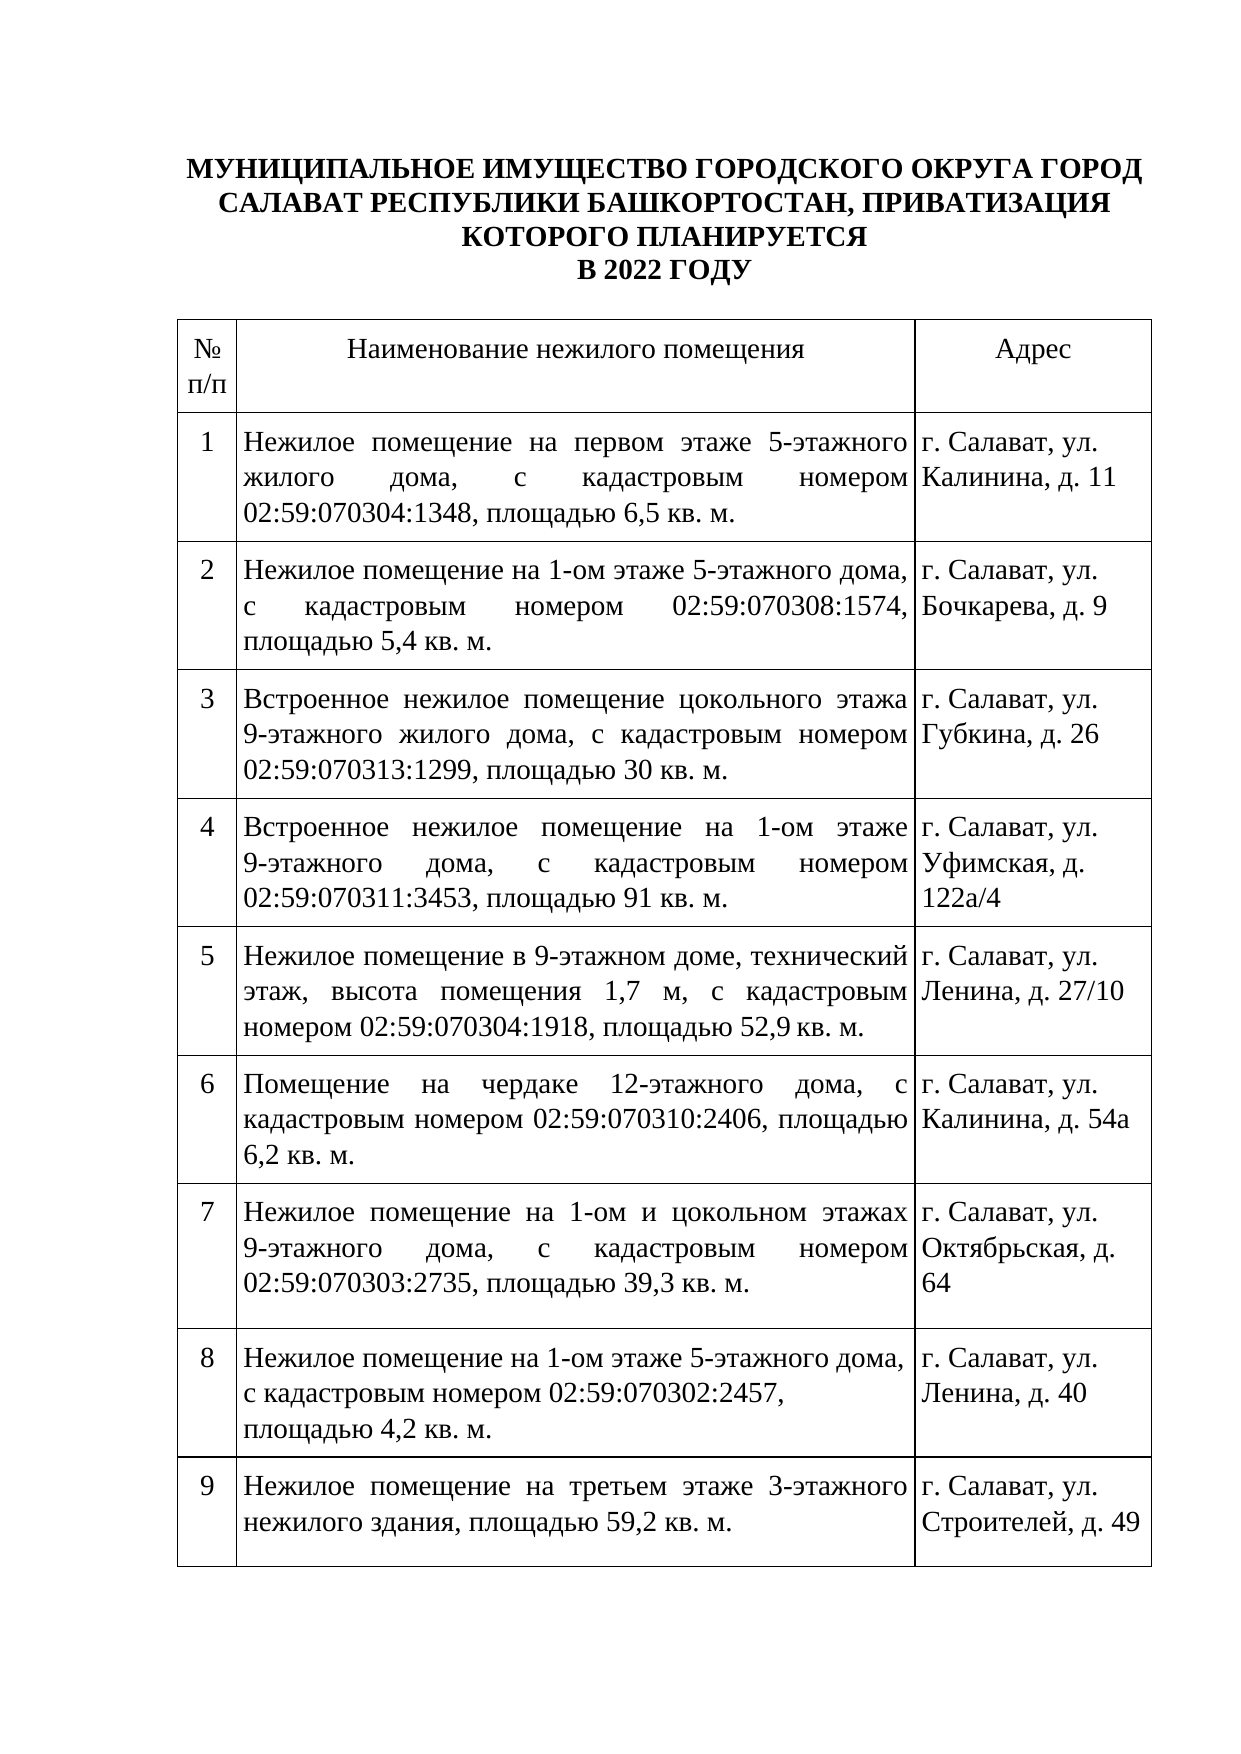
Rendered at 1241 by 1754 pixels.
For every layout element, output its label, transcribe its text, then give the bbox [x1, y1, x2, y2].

table_cell Нежилое помещение на 1-ом этаже 5-этажного дома, с кадастровым номером 02:59:070308:1574, площадью 5,4 кв. м. [237, 542, 914, 669]
table_cell г. Салават, ул. Губкина, д. 26 [916, 670, 1151, 798]
table_cell 5 [178, 927, 236, 1054]
table_cell 4 [178, 799, 236, 926]
table_cell 2 [178, 542, 236, 669]
table_cell Помещение на чердаке 12-этажного дома, с кадастровым номером 02:59:070310:2406, площадью 6,2 кв. м. [237, 1056, 914, 1183]
table_cell Встроенное нежилое помещение цокольного этажа 9-этажного жилого дома, с кадастровым номером 02:59:070313:1299, площадью 30 кв. м. [237, 670, 914, 798]
table_cell г. Салават, ул. Ленина, д. 27/10 [916, 927, 1151, 1054]
table_header № п/п [178, 320, 236, 412]
table_cell 9 [178, 1458, 236, 1566]
table_cell г. Салават, ул. Калинина, д. 11 [916, 413, 1151, 541]
table_cell 3 [178, 670, 236, 798]
table_cell Нежилое помещение на 1-ом этаже 5-этажного дома, с кадастровым номером 02:59:070302:2457, площадью 4,2 кв. м. [237, 1329, 914, 1456]
table_cell Встроенное нежилое помещение на 1-ом этаже 9-этажного дома, с кадастровым номером 02:59:070311:3453, площадью 91 кв. м. [237, 799, 914, 926]
table_header Наименование нежилого помещения [237, 320, 914, 412]
table_cell г. Салават, ул. Бочкарева, д. 9 [916, 542, 1151, 669]
table_cell г. Салават, ул. Калинина, д. 54а [916, 1056, 1151, 1183]
title В 2022 ГОДУ [177, 252, 1152, 286]
table_cell г. Салават, ул. Октябрьская, д. 64 [916, 1184, 1151, 1328]
table_cell г. Салават, ул. Строителей, д. 49 [916, 1458, 1151, 1566]
title МУНИЦИПАЛЬНОЕ ИМУЩЕСТВО ГОРОДСКОГО ОКРУГА ГОРОД САЛАВАТ РЕСПУБЛИКИ БАШКОРТОСТАН, ПРИВАТИЗАЦИЯ КОТОРОГО ПЛАНИРУЕТСЯ [177, 152, 1152, 252]
table_cell 6 [178, 1056, 236, 1183]
table_cell 7 [178, 1184, 236, 1328]
table_cell Нежилое помещение на 1-ом и цокольном этажах 9-этажного дома, с кадастровым номером 02:59:070303:2735, площадью 39,3 кв. м. [237, 1184, 914, 1328]
table_cell Нежилое помещение на третьем этаже 3-этажного нежилого здания, площадью 59,2 кв. м. [237, 1458, 914, 1566]
table_cell 8 [178, 1329, 236, 1456]
table_cell 1 [178, 413, 236, 541]
table_cell г. Салават, ул. Уфимская, д. 122а/4 [916, 799, 1151, 926]
table_cell Нежилое помещение в 9-этажном доме, технический этаж, высота помещения 1,7 м, с кадастровым номером 02:59:070304:1918, площадью 52,9 кв. м. [237, 927, 914, 1054]
table_header Адрес [916, 320, 1151, 412]
table_cell г. Салават, ул. Ленина, д. 40 [916, 1329, 1151, 1456]
table_cell Нежилое помещение на первом этаже 5-этажного жилого дома, с кадастровым номером 02:59:070304:1348, площадью 6,5 кв. м. [237, 413, 914, 541]
